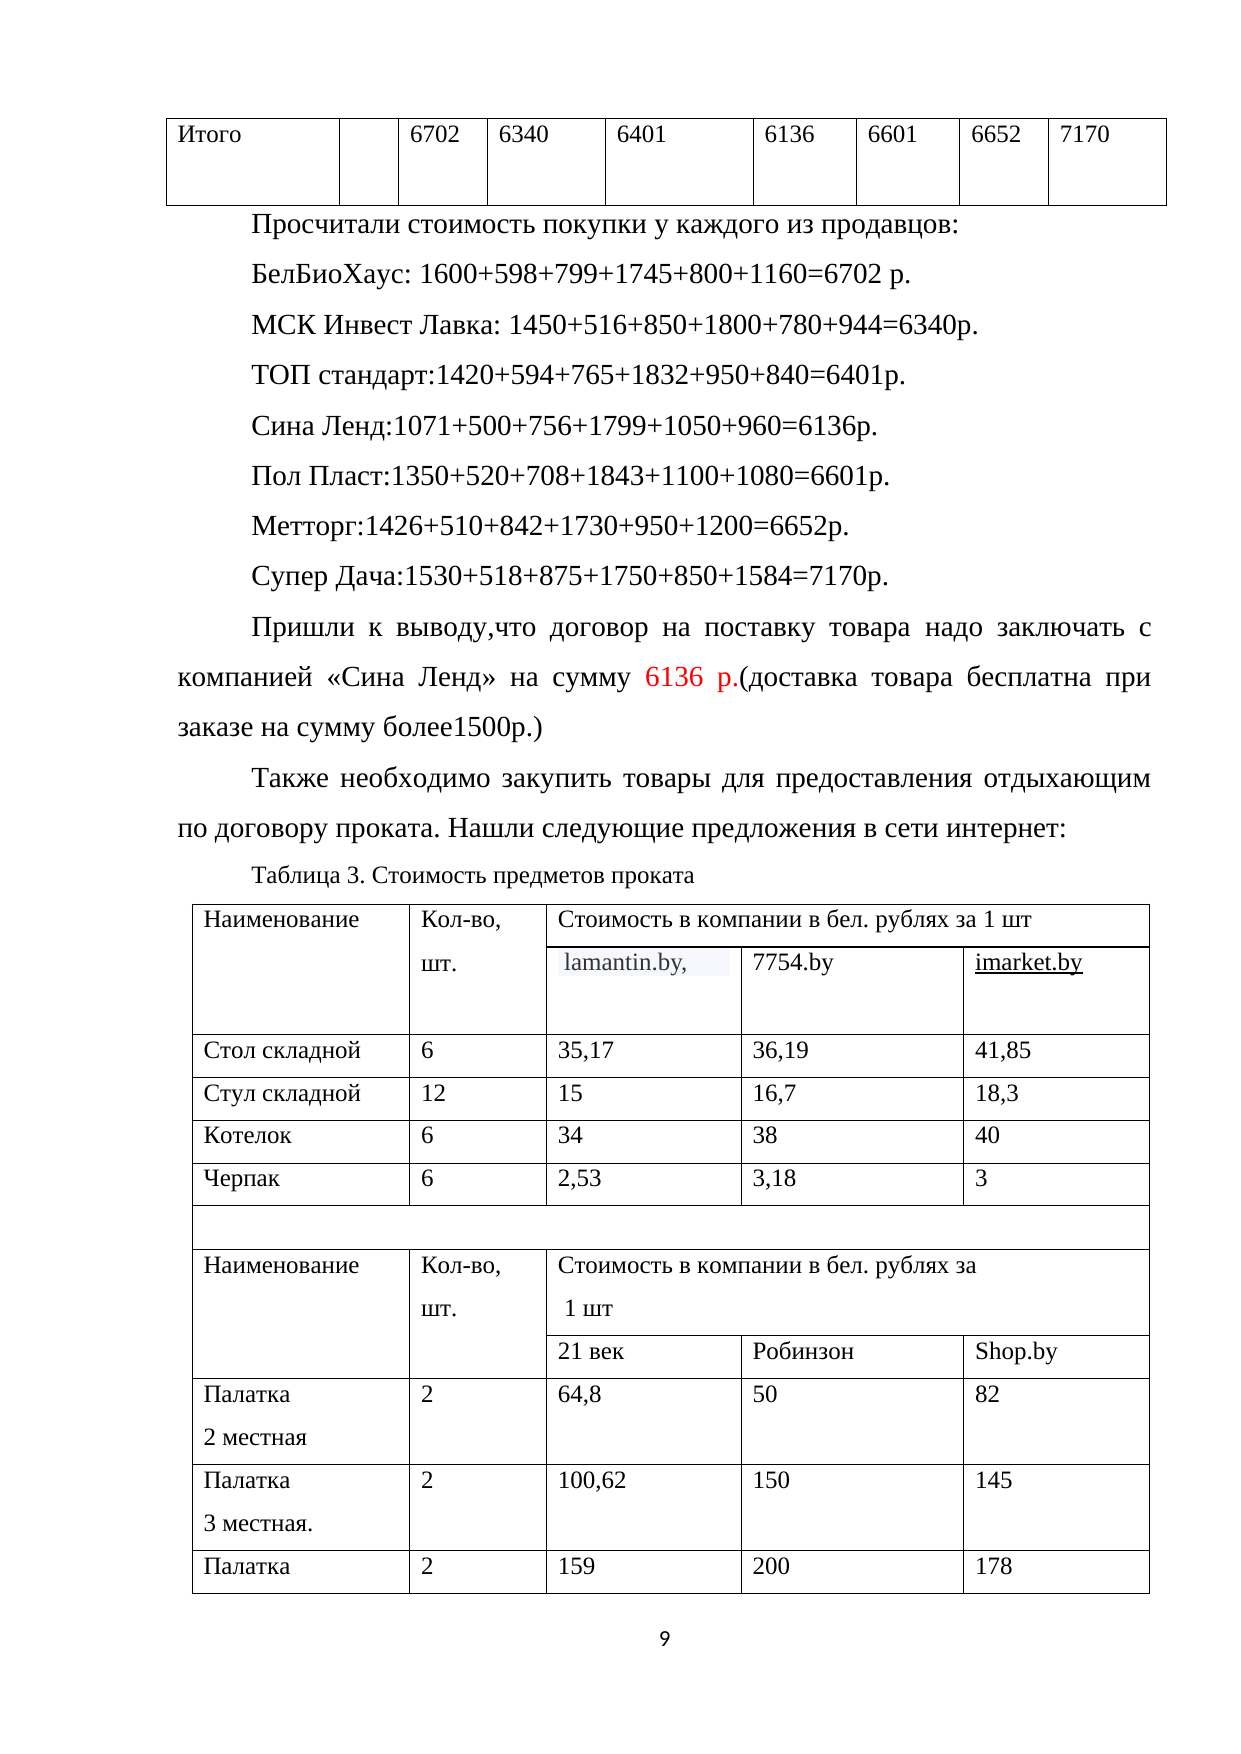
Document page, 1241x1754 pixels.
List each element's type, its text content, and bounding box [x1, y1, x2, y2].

table_header Стоимость в компании в бел. рублях за 1 шт [547, 905, 1149, 946]
table_cell [193, 1206, 1149, 1249]
table_cell Итого [167, 119, 339, 205]
table_cell 21 век [547, 1336, 741, 1378]
table_cell imarket.by [964, 948, 1149, 1034]
table_cell 41,85 [964, 1035, 1149, 1077]
table_cell 6136 [754, 119, 856, 205]
table_cell 2 [410, 1551, 546, 1593]
text ТОП стандарт:1420+594+765+1832+950+840=6401р. [177, 357, 1152, 391]
table_cell 64,8 [547, 1379, 741, 1464]
table_cell 36,19 [742, 1035, 963, 1077]
table_cell 6340 [488, 119, 605, 205]
table_cell 6702 [399, 119, 487, 205]
table_cell Стоимость в компании в бел. рублях за 1 шт [547, 1250, 1149, 1335]
table_cell 34 [547, 1121, 741, 1162]
table_cell Черпак [193, 1164, 409, 1205]
text Таблица 3. Стоимость предметов проката [177, 860, 1152, 889]
table_cell 6 [410, 1121, 546, 1162]
table_cell Палатка 4 местная. [193, 1551, 409, 1593]
table_cell 6601 [857, 119, 959, 205]
text Пришли к выводу,что договор на поставку товара надо заключать с компанией «Сина Ленд» на сумму 6136 р.(доставка товара бесплатна при заказе на сумму более1500р.) [177, 609, 1152, 743]
table_cell 3,18 [742, 1164, 963, 1205]
table_cell 82 [964, 1379, 1149, 1464]
table_cell 18,3 [964, 1078, 1149, 1119]
table_cell Котелок [193, 1121, 409, 1162]
text Просчитали стоимость покупки у каждого из продавцов: [177, 206, 1152, 240]
table_cell Робинзон [742, 1336, 963, 1378]
table_cell Палатка 2 местная [193, 1379, 409, 1464]
table_header Наименование [193, 905, 409, 1034]
text Сина Ленд:1071+500+756+1799+1050+960=6136р. [177, 408, 1152, 441]
table_cell 6652 [960, 119, 1048, 205]
table_cell Палатка 3 местная. [193, 1465, 409, 1550]
table_cell lamantin.by, [547, 948, 741, 1034]
table_cell 100,62 [547, 1465, 741, 1550]
table_cell 6 [410, 1035, 546, 1077]
table_cell 2,53 [547, 1164, 741, 1205]
text Метторг:1426+510+842+1730+950+1200=6652р. [177, 508, 1152, 542]
table_cell 6401 [606, 119, 753, 205]
table_cell 38 [742, 1121, 963, 1162]
table_cell 7170 [1049, 119, 1166, 205]
table_cell Shop.by [964, 1336, 1149, 1378]
table_cell 150 [742, 1465, 963, 1550]
table_cell 159 [547, 1551, 741, 1593]
table_cell 15 [547, 1078, 741, 1119]
table_cell 6 [410, 1164, 546, 1205]
text Также необходимо закупить товары для предоставления отдыхающим по договору проката. Нашли следующие предложения в сети интернет: [177, 760, 1152, 844]
table_cell 2 [410, 1465, 546, 1550]
table_cell 2 [410, 1379, 546, 1464]
table_cell 145 [964, 1465, 1149, 1550]
table_cell 40 [964, 1121, 1149, 1162]
table_cell Кол-во, шт. [410, 1250, 546, 1378]
text БелБиоХаус: 1600+598+799+1745+800+1160=6702 р. [177, 257, 1152, 290]
text Супер Дача:1530+518+875+1750+850+1584=7170р. [177, 558, 1152, 592]
table_cell Наименование [193, 1250, 409, 1378]
text Пол Пласт:1350+520+708+1843+1100+1080=6601р. [177, 458, 1152, 491]
table_header Кол-во, шт. [410, 905, 546, 1034]
table_cell 178 [964, 1551, 1149, 1593]
table_cell 200 [742, 1551, 963, 1593]
table_cell 7754.by [742, 948, 963, 1034]
table_cell 50 [742, 1379, 963, 1464]
table_cell 16,7 [742, 1078, 963, 1119]
text МСК Инвест Лавка: 1450+516+850+1800+780+944=6340р. [177, 307, 1152, 341]
table_cell Стол складной [193, 1035, 409, 1077]
table_cell [340, 119, 398, 205]
table_cell 35,17 [547, 1035, 741, 1077]
table_cell Стул складной [193, 1078, 409, 1119]
table_cell 12 [410, 1078, 546, 1119]
table_cell 3 [964, 1164, 1149, 1205]
